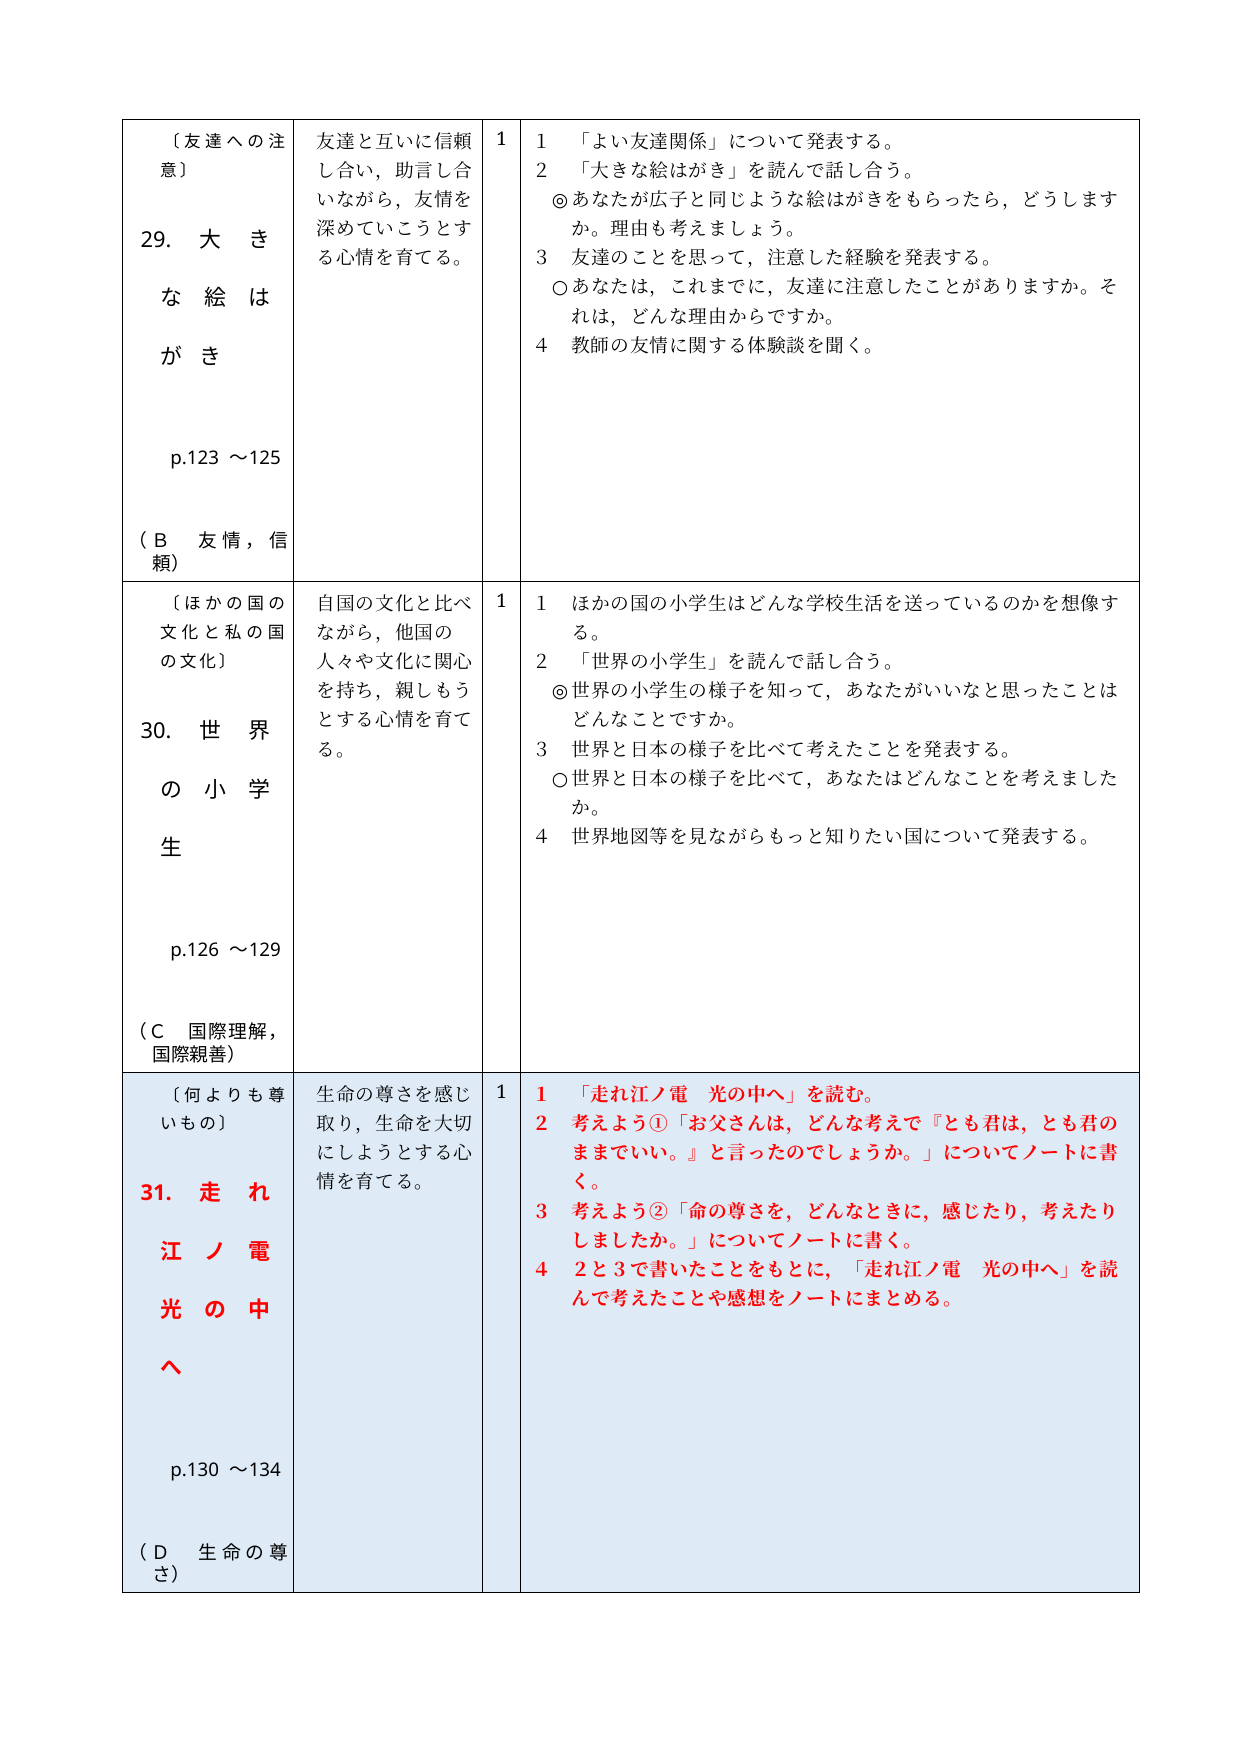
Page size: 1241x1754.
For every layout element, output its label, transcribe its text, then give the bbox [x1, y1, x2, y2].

table_cell 生命の尊さを感じ取り，生命を大切にしようとする心情を育てる。 [294, 1073, 482, 1592]
table_cell １ 「走れ江ノ電 光の中へ」を読む。 ２ 考えよう①「お父さんは，どんな考えで『とも君は，とも君のままでいい。』と言ったのでしょうか。」についてノートに書く。 ３ 考えよう②「命の尊さを，どんなときに，感じたり，考えたりしましたか。」についてノートに書く。 ４ ２と３で書いたことをもとに，「走れ江ノ電 光の中へ」を読んで考えたことや感想をノートにまとめる。 [521, 1073, 1139, 1592]
table_cell 友達と互いに信頼し合い，助言し合いながら，友情を深めていこうとする心情を育てる。 [294, 120, 482, 581]
table_cell 1 [483, 582, 520, 1072]
table_cell １ 「よい友達関係」について発表する。 ２ 「大きな絵はがき」を読んで話し合う。 ◎あなたが広子と同じような絵はがきをもらったら，どうしますか。理由も考えましょう。 ３ 友達のことを思って，注意した経験を発表する。 ○あなたは，これまでに，友達に注意したことがありますか。それは，どんな理由からですか。 ４ 教師の友情に関する体験談を聞く。 [521, 120, 1139, 581]
table_cell 〔何よりも尊いもの〕 31. 走れ江ノ電 光の中へ p.130～134 （Ｄ 生命の尊さ） [123, 1073, 293, 1592]
table_cell 自国の文化と比べながら，他国の人々や文化に関心を持ち，親しもうとする心情を育てる。 [294, 582, 482, 1072]
table_cell １ ほかの国の小学生はどんな学校生活を送っているのかを想像する。 ２ 「世界の小学生」を読んで話し合う。 ◎世界の小学生の様子を知って，あなたがいいなと思ったことはどんなことですか。 ３ 世界と日本の様子を比べて考えたことを発表する。 ○世界と日本の様子を比べて，あなたはどんなことを考えましたか。 ４ 世界地図等を見ながらもっと知りたい国について発表する。 [521, 582, 1139, 1072]
table_cell 〔友達への注意〕 29. 大きな絵はがき p.123～125 （Ｂ 友情，信頼） [123, 120, 293, 581]
table_cell 1 [483, 1073, 520, 1592]
table_cell 1 [483, 120, 520, 581]
table_cell 〔ほかの国の文化と私の国の文化〕 30. 世界の小学生 p.126～129 （Ｃ 国際理解，国際親善） [123, 582, 293, 1072]
